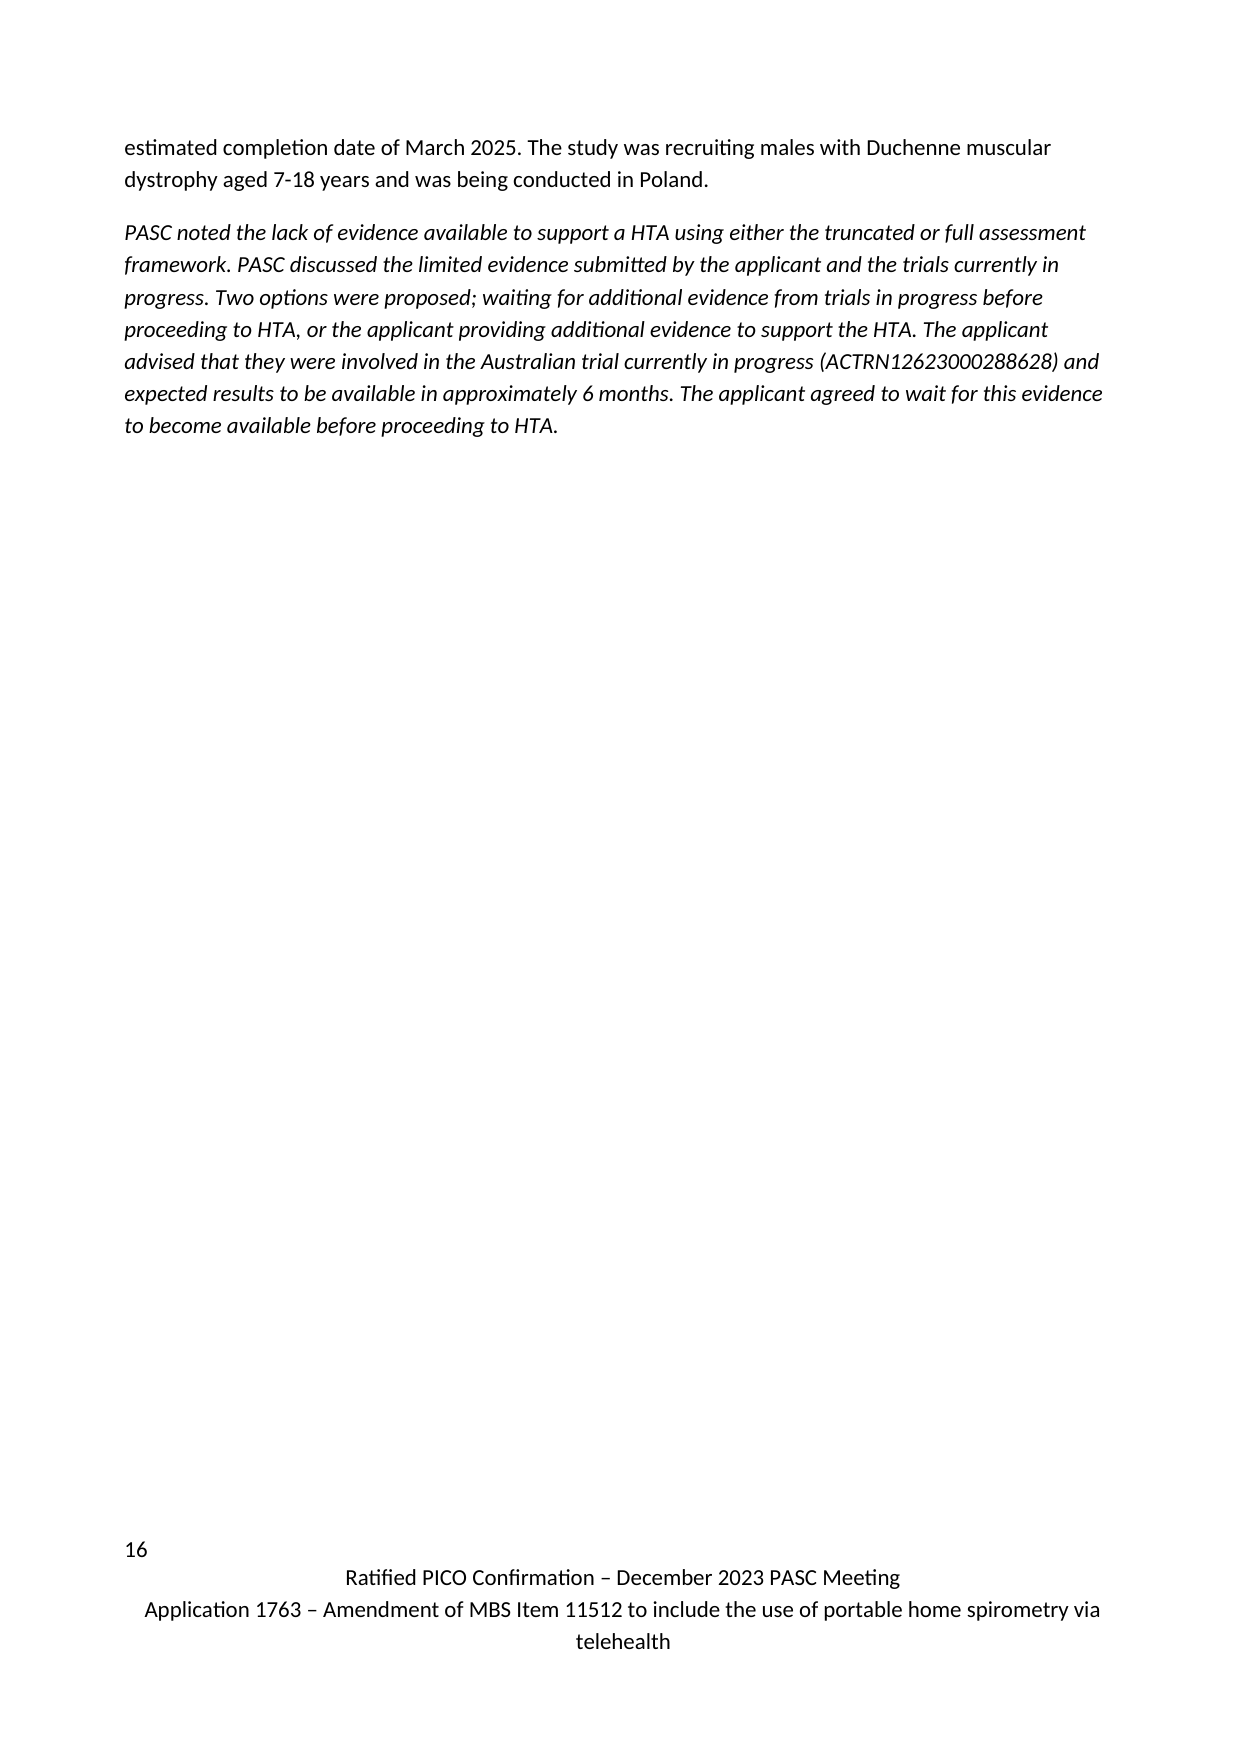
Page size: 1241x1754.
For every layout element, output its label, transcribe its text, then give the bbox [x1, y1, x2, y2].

text PASC noted the lack of evidence available to support a HTA using either the truncated or full assessment framework. PASC discussed the limited evidence submitted by the applicant and the trials currently in progress. Two options were proposed; waiting for additional evidence from trials in progress before proceeding to HTA, or the applicant providing additional evidence to support the HTA. The applicant advised that they were involved in the Australian trial currently in progress (ACTRN12623000288628) and expected results to be available in approximately 6 months. The applicant agreed to wait for this evidence to become available before proceeding to HTA. [124, 218, 1122, 439]
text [124, 133, 1122, 193]
